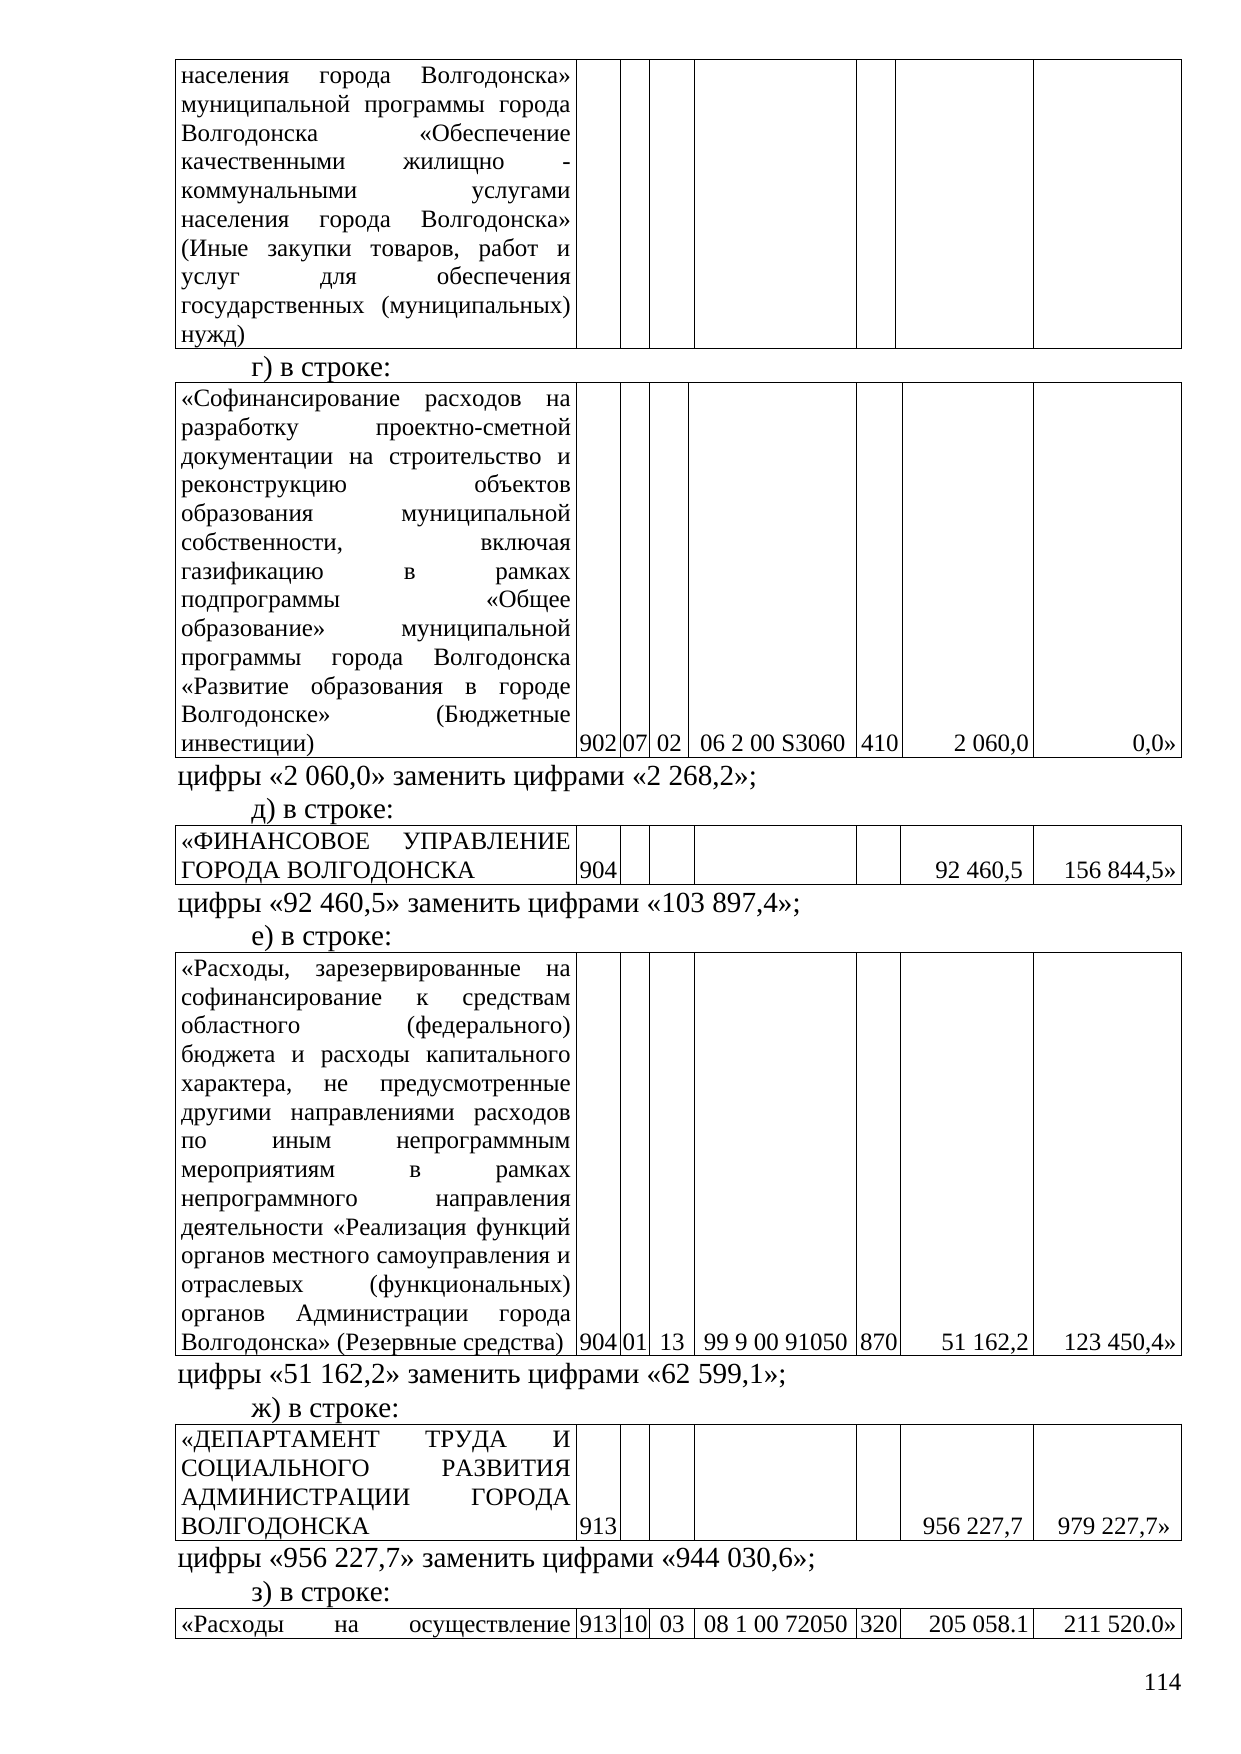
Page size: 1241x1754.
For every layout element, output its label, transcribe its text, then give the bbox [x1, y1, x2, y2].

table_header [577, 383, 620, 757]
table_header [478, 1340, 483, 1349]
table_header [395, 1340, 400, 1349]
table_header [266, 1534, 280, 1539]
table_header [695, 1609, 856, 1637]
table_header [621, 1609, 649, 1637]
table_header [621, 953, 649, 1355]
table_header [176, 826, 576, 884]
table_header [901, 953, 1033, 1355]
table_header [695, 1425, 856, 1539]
text ж) в строке: [177, 1390, 1181, 1423]
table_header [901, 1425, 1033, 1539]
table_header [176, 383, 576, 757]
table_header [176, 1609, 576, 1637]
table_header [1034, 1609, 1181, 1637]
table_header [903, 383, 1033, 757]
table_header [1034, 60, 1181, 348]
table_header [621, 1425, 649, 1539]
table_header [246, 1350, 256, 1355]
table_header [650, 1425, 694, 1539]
text цифры «956 227,7» заменить цифрами «944 030,6»; [177, 1541, 1181, 1574]
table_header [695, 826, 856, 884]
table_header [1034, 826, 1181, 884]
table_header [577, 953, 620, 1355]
text цифры «2 060,0» заменить цифрами «2 268,2»; [177, 758, 1181, 792]
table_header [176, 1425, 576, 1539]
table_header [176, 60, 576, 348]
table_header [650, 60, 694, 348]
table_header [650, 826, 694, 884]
text г) в строке: [177, 349, 1181, 382]
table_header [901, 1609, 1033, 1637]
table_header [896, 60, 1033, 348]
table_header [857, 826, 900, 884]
text з) в строке: [177, 1574, 1181, 1608]
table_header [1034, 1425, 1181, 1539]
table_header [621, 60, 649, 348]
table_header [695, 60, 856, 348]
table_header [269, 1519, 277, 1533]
text цифры «51 162,2» заменить цифрами «62 599,1»; [177, 1356, 1181, 1390]
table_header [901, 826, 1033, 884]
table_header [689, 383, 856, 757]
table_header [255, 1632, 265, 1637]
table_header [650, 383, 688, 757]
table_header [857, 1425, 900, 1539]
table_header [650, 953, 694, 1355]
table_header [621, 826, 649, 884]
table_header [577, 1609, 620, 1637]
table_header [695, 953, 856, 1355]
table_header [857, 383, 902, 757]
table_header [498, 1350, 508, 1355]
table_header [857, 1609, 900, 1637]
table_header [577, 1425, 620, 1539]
text цифры «92 460,5» заменить цифрами «103 897,4»; [177, 885, 1181, 918]
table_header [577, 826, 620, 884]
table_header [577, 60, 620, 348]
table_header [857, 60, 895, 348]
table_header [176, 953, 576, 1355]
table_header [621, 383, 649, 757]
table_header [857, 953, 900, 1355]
text д) в строке: [177, 792, 1181, 825]
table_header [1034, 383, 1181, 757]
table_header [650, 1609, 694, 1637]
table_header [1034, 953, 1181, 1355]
text е) в строке: [177, 918, 1181, 952]
